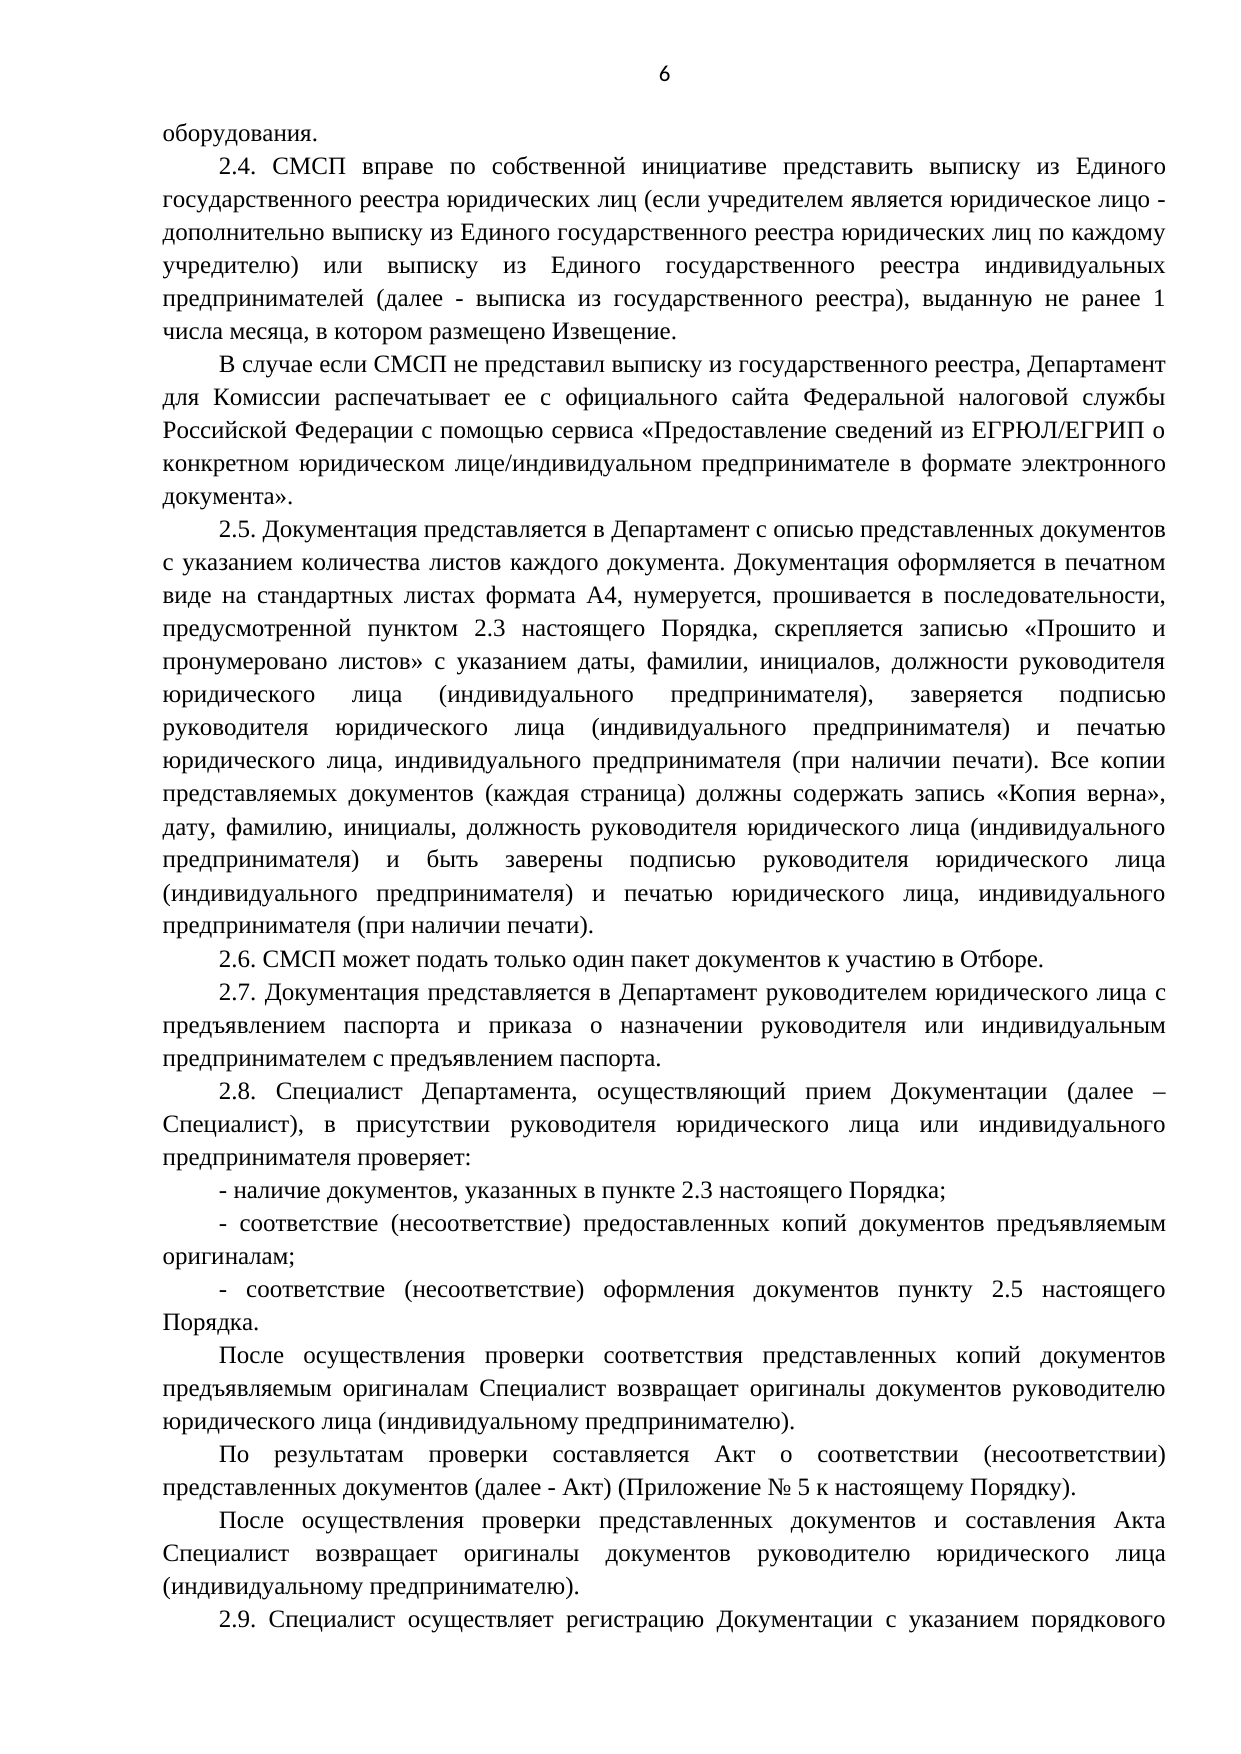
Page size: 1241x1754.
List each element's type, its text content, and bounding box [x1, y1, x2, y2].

text 2.6. СМСП может подать только один пакет документов к участию в Отборе. [162, 944, 1167, 972]
text - соответствие (несоответствие) предоставленных копий документов предъявляемым оригиналам; [162, 1208, 1167, 1269]
text После осуществления проверки соответствия представленных копий документов предъявляемым оригиналам Специалист возвращает оригиналы документов руководителю юридического лица (индивидуальному предпринимателю). [162, 1340, 1167, 1435]
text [162, 1604, 1167, 1633]
text 2.7. Документация представляется в Департамент руководителем юридического лица с предъявлением паспорта и приказа о назначении руководителя или индивидуальным предпринимателем с предъявлением паспорта. [162, 977, 1167, 1071]
text По результатам проверки составляется Акт о соответствии (несоответствии) представленных документов (далее - Акт) (Приложение № 5 к настоящему Порядку). [162, 1439, 1167, 1501]
text 2.4. СМСП вправе по собственной инициативе представить выписку из Единого государственного реестра юридических лиц (если учредителем является юридическое лицо - дополнительно выписку из Единого государственного реестра юридических лиц по каждому учредителю) или выписку из Единого государственного реестра индивидуальных предпринимателей (далее - выписка из государственного реестра), выданную не ранее 1 числа месяца, в котором размещено Извещение. [162, 151, 1167, 345]
text 2.8. Специалист Департамента, осуществляющий прием Документации (далее – Специалист), в присутствии руководителя юридического лица или индивидуального предпринимателя проверяет: [162, 1076, 1167, 1171]
text 2.5. Документация представляется в Департамент с описью представленных документов с указанием количества листов каждого документа. Документация оформляется в печатном виде на стандартных листах формата А4, нумеруется, прошивается в последовательности, предусмотренной пунктом 2.3 настоящего Порядка, скрепляется записью «Прошито и пронумеровано листов» с указанием даты, фамилии, инициалов, должности руководителя юридического лица (индивидуального предпринимателя), заверяется подписью руководителя юридического лица (индивидуального предпринимателя) и печатью юридического лица, индивидуального предпринимателя (при наличии печати). Все копии представляемых документов (каждая страница) должны содержать запись «Копия верна», дату, фамилию, инициалы, должность руководителя юридического лица (индивидуального предпринимателя) и быть заверены подписью руководителя юридического лица (индивидуального предпринимателя) и печатью юридического лица, индивидуального предпринимателя (при наличии печати). [162, 514, 1167, 939]
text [162, 118, 1167, 147]
text - наличие документов, указанных в пункте 2.3 настоящего Порядка; [162, 1175, 1167, 1203]
text - соответствие (несоответствие) оформления документов пункту 2.5 настоящего Порядка. [162, 1274, 1167, 1336]
text В случае если СМСП не представил выписку из государственного реестра, Департамент для Комиссии распечатывает ее с официального сайта Федеральной налоговой службы Российской Федерации с помощью сервиса «Предоставление сведений из ЕГРЮЛ/ЕГРИП о конкретном юридическом лице/индивидуальном предпринимателе в формате электронного документа». [162, 349, 1167, 510]
text После осуществления проверки представленных документов и составления Акта Специалист возвращает оригиналы документов руководителю юридического лица (индивидуальному предпринимателю). [162, 1505, 1167, 1600]
